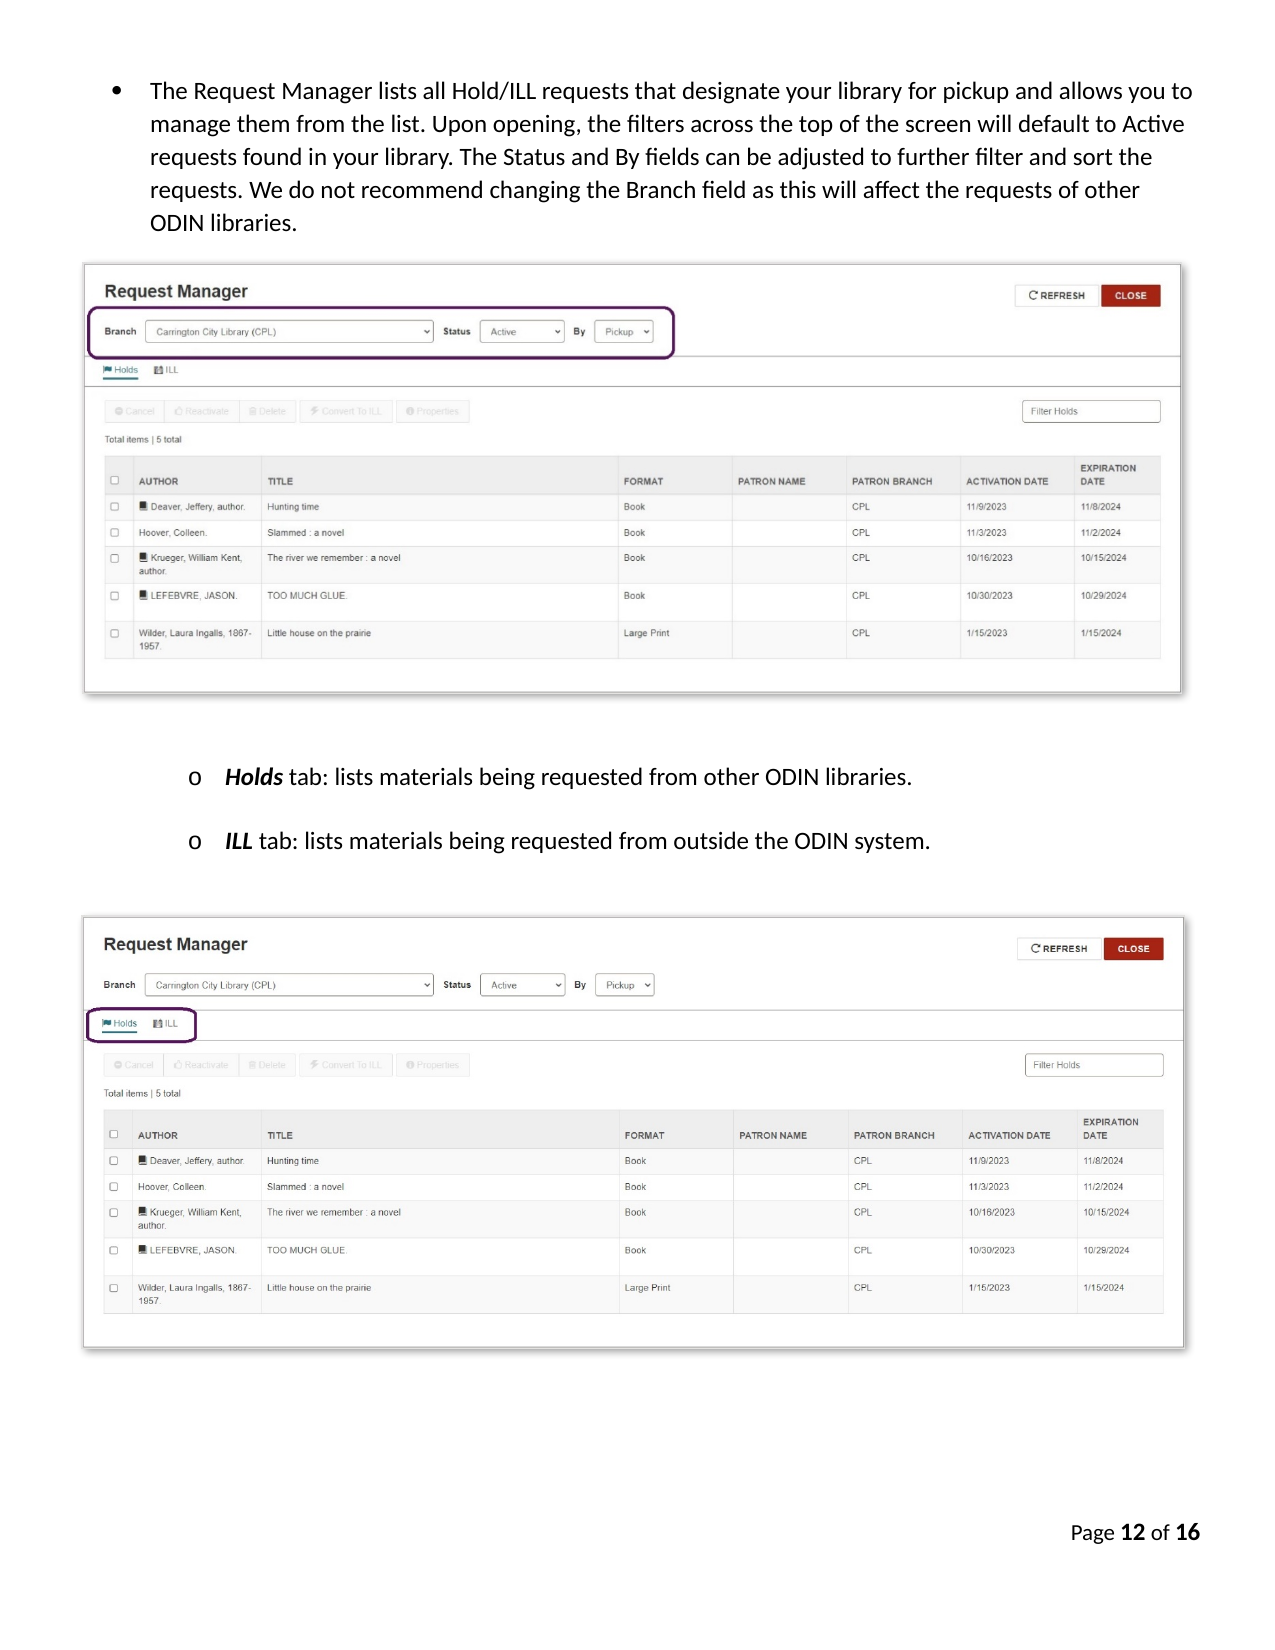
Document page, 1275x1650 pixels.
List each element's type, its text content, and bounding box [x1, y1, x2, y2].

list The Request Manager lists all Hold/ILL requests that designate your library for pickup and allows you to manage them from the list. Upon opening, the filters across the top of the screen will default to Active requests found in your library. The Status and By fields can be adjusted to further filter and sort the requests. We do not recommend changing the Branch field as this will affect the requests of other ODIN libraries. [112, 75, 1200, 237]
picture [81, 915, 1185, 1349]
list ILL tab: lists materials being requested from outside the ODIN system. [187, 825, 1200, 857]
picture [82, 262, 1182, 694]
list Holds tab: lists materials being requested from other ODIN libraries. [187, 761, 1200, 823]
